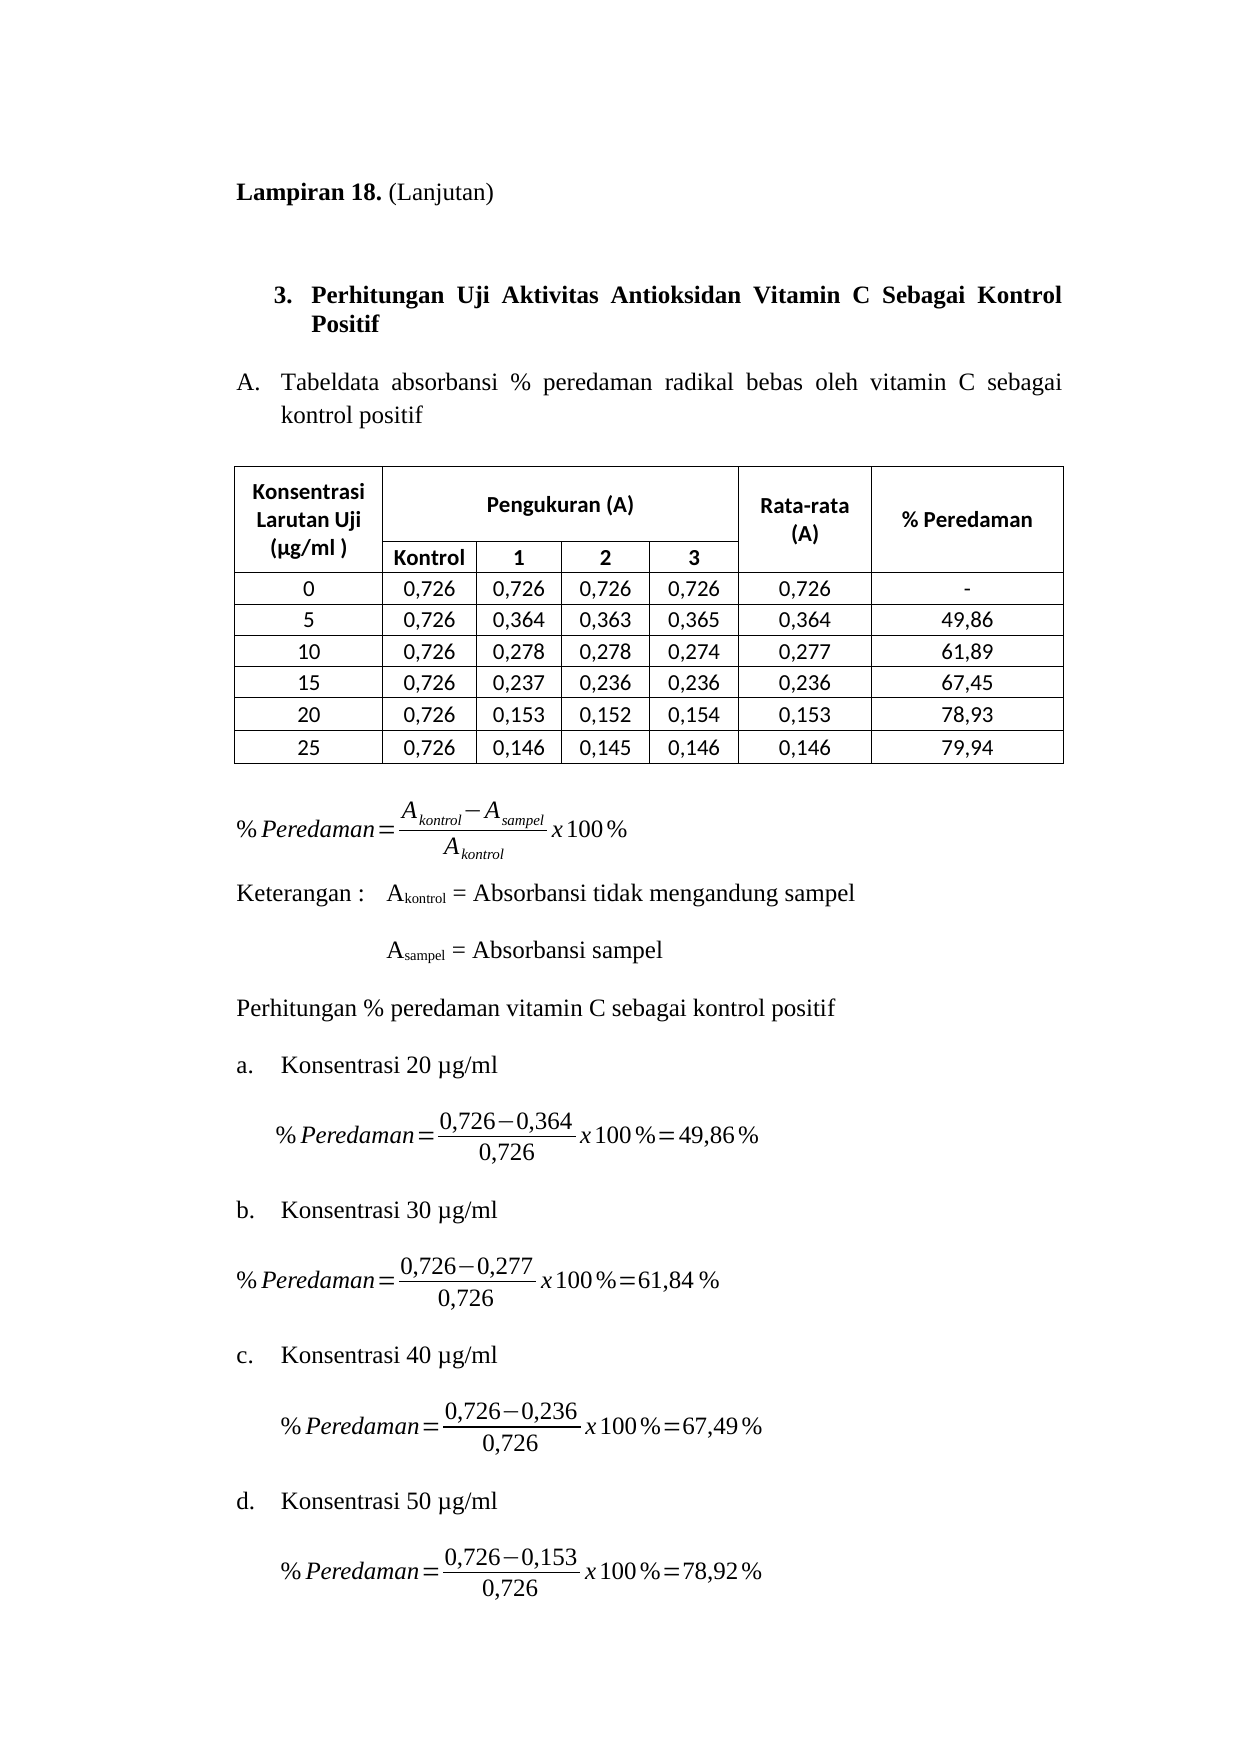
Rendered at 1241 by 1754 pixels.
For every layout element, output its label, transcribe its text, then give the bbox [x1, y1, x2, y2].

table_cell 0,153 [477, 698, 561, 730]
table_cell 0,146 [739, 731, 871, 763]
table_cell 25 [235, 731, 382, 763]
table_cell 0,726 [383, 573, 476, 603]
table_cell 78,93 [872, 698, 1063, 730]
list Konsentrasi 40 µg/ml [236, 1341, 1063, 1369]
table_cell 79,94 [872, 731, 1063, 763]
table_cell 0,146 [477, 731, 561, 763]
table_cell 0,364 [477, 605, 561, 635]
table_cell 3 [650, 542, 738, 572]
table_cell 0,726 [383, 667, 476, 697]
table_cell 1 [477, 542, 561, 572]
table_cell 0,237 [477, 667, 561, 697]
table_cell 0,236 [739, 667, 871, 697]
table_cell 0,277 [739, 636, 871, 666]
table_cell - [872, 573, 1063, 603]
table_cell 0,236 [650, 667, 738, 697]
table_cell 0,153 [739, 698, 871, 730]
table_cell 0,278 [562, 636, 649, 666]
table_cell 67,45 [872, 667, 1063, 697]
table_cell 0,726 [650, 573, 738, 603]
table_cell 15 [235, 667, 382, 697]
table_cell 0,726 [562, 573, 649, 603]
list Konsentrasi 50 µg/ml [236, 1486, 1063, 1514]
table_cell 0,146 [650, 731, 738, 763]
table_cell 0,365 [650, 605, 738, 635]
table_cell Kontrol [383, 542, 476, 572]
text Asampel = Absorbansi sampel [311, 935, 1063, 964]
table_cell 0,726 [383, 605, 476, 635]
text Keterangan : Akontrol = Absorbansi tidak mengandung sampel [236, 878, 1063, 906]
table_cell 0,152 [562, 698, 649, 730]
table_cell 0 [235, 573, 382, 603]
table_cell 0,145 [562, 731, 649, 763]
list Konsentrasi 30 µg/ml [236, 1195, 1063, 1224]
table_cell 5 [235, 605, 382, 635]
list Konsentrasi 20 µg/ml [236, 1050, 1063, 1079]
table_header Rata-rata (A) [739, 467, 871, 572]
table_cell 0,726 [383, 698, 476, 730]
text Perhitungan % peredaman vitamin C sebagai kontrol positif [236, 993, 1063, 1021]
table_cell 2 [562, 542, 649, 572]
table_cell 0,274 [650, 636, 738, 666]
table_cell 0,278 [477, 636, 561, 666]
table_cell 20 [235, 698, 382, 730]
table_cell 49,86 [872, 605, 1063, 635]
table_header Konsentrasi Larutan Uji (µg/ml ) [235, 467, 382, 572]
list Perhitungan Uji Aktivitas Antioksidan Vitamin C Sebagai Kontrol Positif [274, 281, 1063, 338]
text Lampiran 18. (Lanjutan) [236, 177, 1063, 206]
table_cell 0,726 [477, 573, 561, 603]
table_cell 0,363 [562, 605, 649, 635]
table_cell 10 [235, 636, 382, 666]
table_cell 61,89 [872, 636, 1063, 666]
table_header % Peredaman [872, 467, 1063, 572]
table_header Pengukuran (A) [383, 467, 738, 541]
table_cell 0,364 [739, 605, 871, 635]
table_cell 0,726 [739, 573, 871, 603]
table_cell 0,726 [383, 636, 476, 666]
table_cell 0,236 [562, 667, 649, 697]
list Tabeldata absorbansi % peredaman radikal bebas oleh vitamin C sebagai kontrol positif [236, 367, 1063, 429]
table_cell 0,154 [650, 698, 738, 730]
table_cell 0,726 [383, 731, 476, 763]
